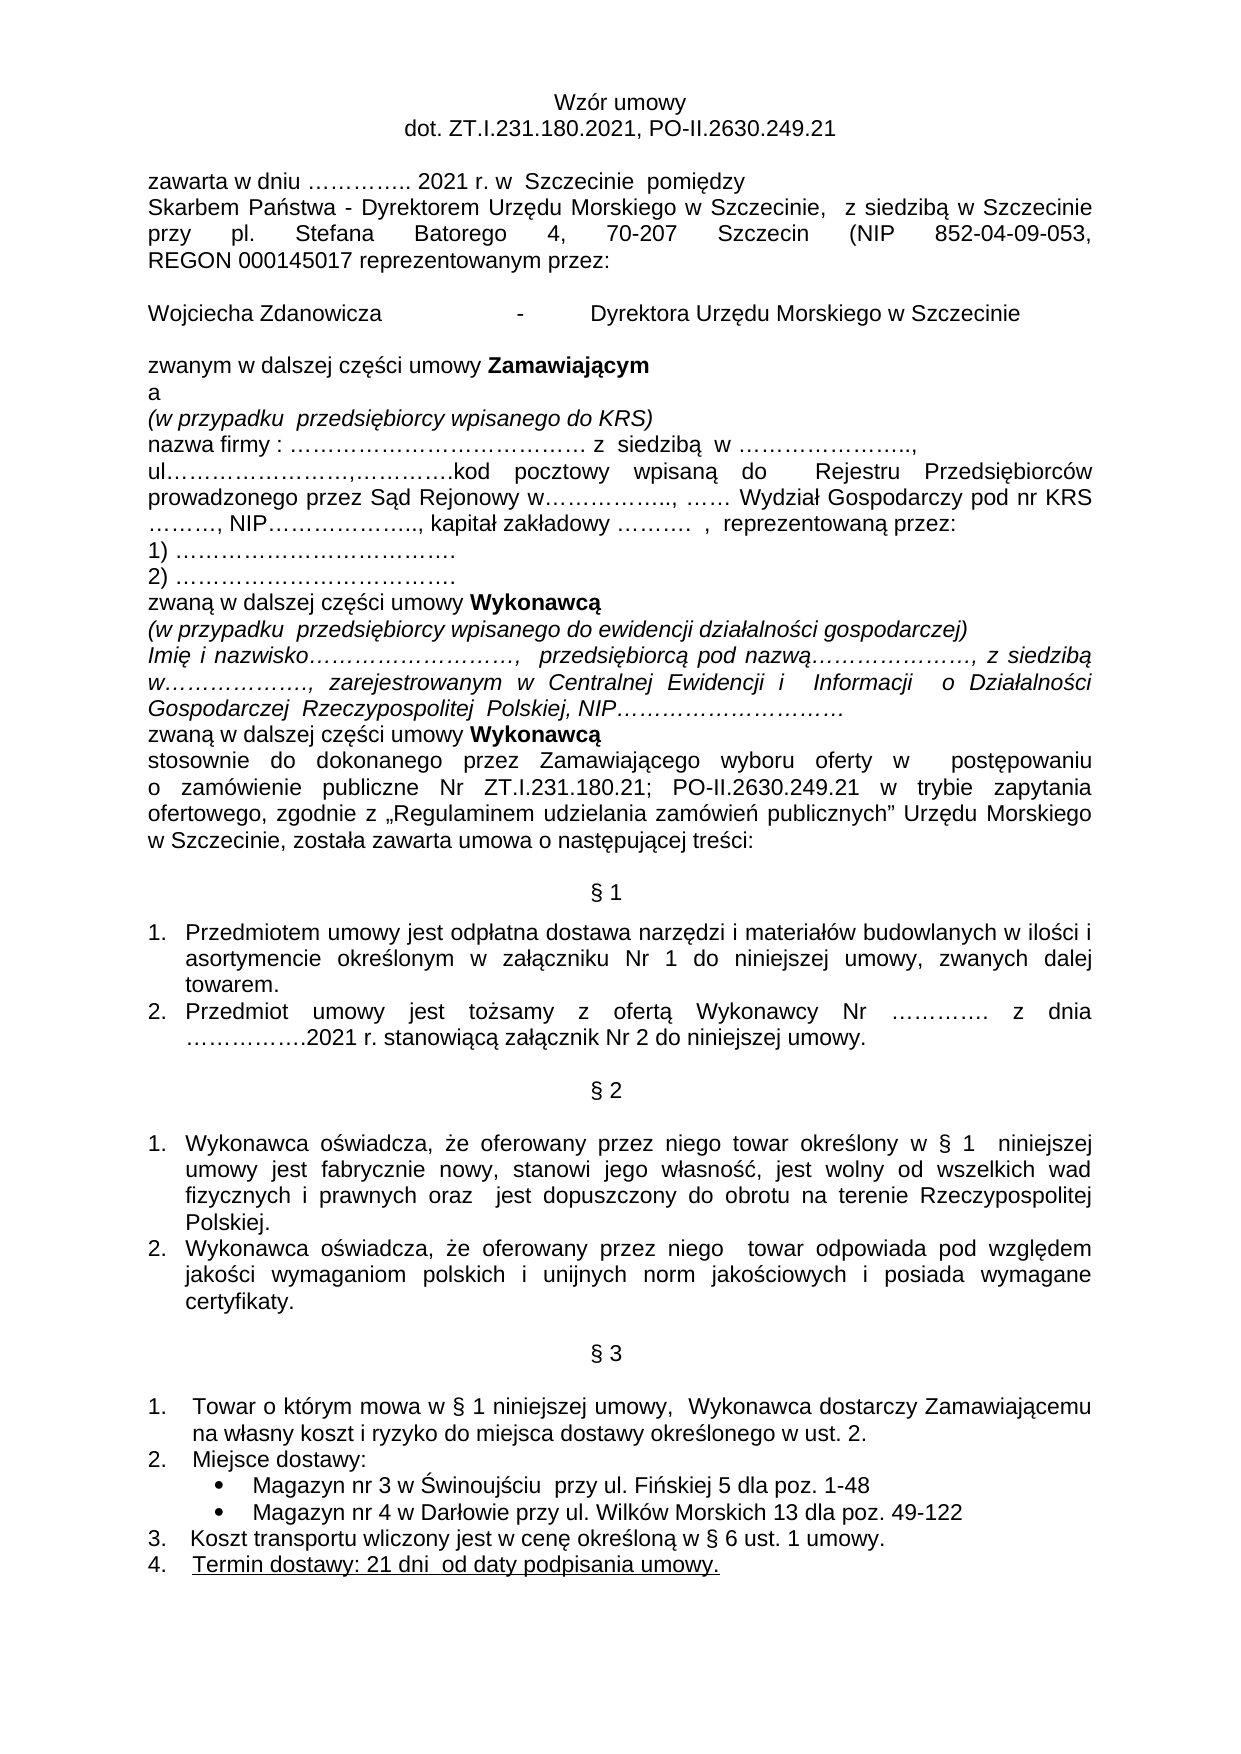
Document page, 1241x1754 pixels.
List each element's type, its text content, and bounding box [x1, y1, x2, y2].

subtitle 2) ………………………………. [148, 563, 1093, 589]
text § 2 [516, 1077, 1093, 1103]
subtitle Skarbem Państwa - Dyrektorem Urzędu Morskiego w Szczecinie, z siedzibą w Szczecinie przy pl. Stefana Batorego 4, 70-207 Szczecin (NIP 852-04-09-053, REGON 000145017 reprezentowanym przez: [148, 194, 1093, 273]
subtitle zwaną w dalszej części umowy Wykonawcą [148, 589, 1093, 616]
list Magazyn nr 3 w Świnoujściu przy ul. Fińskiej 5 dla poz. 1-48 [215, 1472, 1093, 1498]
subtitle 1) ………………………………. [148, 537, 1093, 563]
list Towar o którym mowa w § 1 niniejszej umowy, Wykonawca dostarczy Zamawiającemu na własny koszt i ryzyko do miejsca dostawy określonego w ust. 2. [148, 1393, 1093, 1446]
list Wykonawca oświadcza, że oferowany przez niego towar odpowiada pod względem jakości wymaganiom polskich i unijnych norm jakościowych i posiada wymagane certyfikaty. [148, 1235, 1093, 1314]
text stosownie do dokonanego przez Zamawiającego wyboru oferty w postępowaniu o zamówienie publiczne Nr ZT.I.231.180.21; PO-II.2630.249.21 w trybie zapytania ofertowego, zgodnie z „Regulaminem udzielania zamówień publicznych” Urzędu Morskiego w Szczecinie, została zawarta umowa o następującej treści: [148, 747, 1093, 853]
subtitle zwanym w dalszej części umowy Zamawiającym [148, 352, 1093, 378]
subtitle zwaną w dalszej części umowy Wykonawcą [148, 721, 1093, 747]
subtitle Wzór umowy [148, 89, 1093, 115]
subtitle zawarta w dniu ………….. 2021 r. w Szczecinie pomiędzy [148, 168, 1093, 194]
list Miejsce dostawy: [148, 1446, 1093, 1472]
list Magazyn nr 4 w Darłowie przy ul. Wilków Morskich 13 dla poz. 49-122 [215, 1498, 1093, 1525]
text § 3 [590, 1340, 1093, 1367]
text § 1 [148, 879, 1093, 906]
list Wykonawca oświadcza, że oferowany przez niego towar określony w § 1 niniejszej umowy jest fabrycznie nowy, stanowi jego własność, jest wolny od wszelkich wad fizycznych i prawnych oraz jest dopuszczony do obrotu na terenie Rzeczypospolitej Polskiej. [148, 1129, 1093, 1235]
subtitle a [148, 378, 1093, 405]
subtitle Imię i nazwisko………………………, przedsiębiorcą pod nazwą…………………, z siedzibą w………………., zarejestrowanym w Centralnej Ewidencji i Informacji o Działalności Gospodarczej Rzeczypospolitej Polskiej, NIP………………………… [148, 642, 1093, 721]
list Przedmiot umowy jest tożsamy z ofertą Wykonawcy Nr …………. z dnia …………….2021 r. stanowiącą załącznik Nr 2 do niniejszej umowy. [148, 998, 1093, 1051]
subtitle nazwa firmy : ………………………………… z siedzibą w ………………….., ul……………………,………….kod pocztowy wpisaną do Rejestru Przedsiębiorców prowadzonego przez Sąd Rejonowy w…………….., …… Wydział Gospodarczy pod nr KRS ………, NIP……………….., kapitał zakładowy ………. , reprezentowaną przez: [148, 431, 1093, 537]
list Termin dostawy: 21 dni od daty podpisania umowy. [148, 1551, 1093, 1578]
list Koszt transportu wliczony jest w cenę określoną w § 6 ust. 1 umowy. [148, 1525, 1093, 1551]
list Przedmiotem umowy jest odpłatna dostawa narzędzi i materiałów budowlanych w ilości i asortymencie określonym w załączniku Nr 1 do niniejszej umowy, zwanych dalej towarem. [148, 919, 1093, 998]
subtitle (w przypadku przedsiębiorcy wpisanego do KRS) [148, 405, 1093, 431]
text dot. ZT.I.231.180.2021, PO-II.2630.249.21 [148, 115, 1093, 141]
subtitle (w przypadku przedsiębiorcy wpisanego do ewidencji działalności gospodarczej) [148, 616, 1093, 642]
subtitle Wojciecha Zdanowicza - Dyrektora Urzędu Morskiego w Szczecinie [148, 299, 1093, 326]
